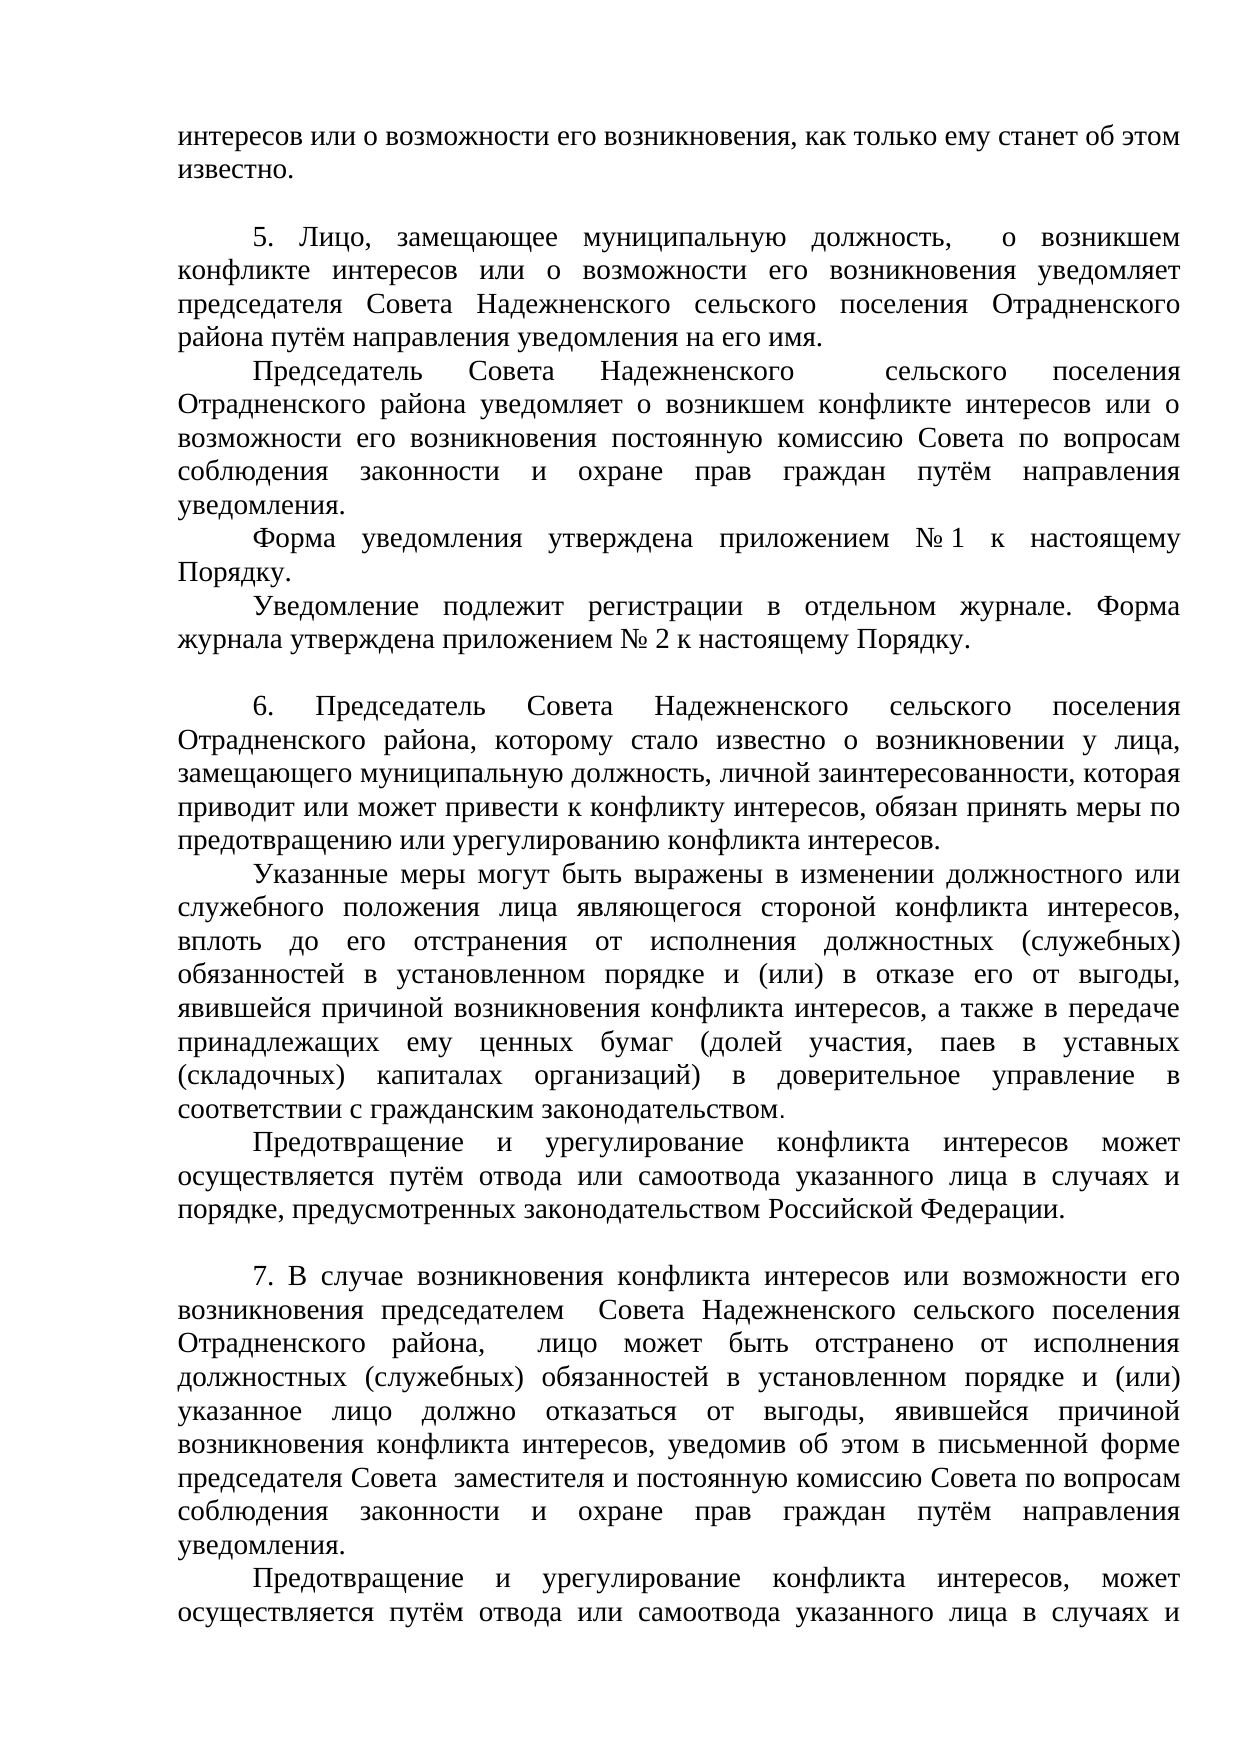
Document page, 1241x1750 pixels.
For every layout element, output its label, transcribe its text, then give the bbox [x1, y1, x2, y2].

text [177, 118, 1181, 185]
text 6. Председатель Совета Надежненского сельского поселения Отрадненского района, которому стало известно о возникновении у лица, замещающего муниципальную должность, личной заинтересованности, которая приводит или может привести к конфликту интересов, обязан принять меры по предотвращению или урегулированию конфликта интересов. [177, 688, 1181, 856]
text Председатель Совета Надежненского сельского поселения Отрадненского района уведомляет о возникшем конфликте интересов или о возможности его возникновения постоянную комиссию Совета по вопросам соблюдения законности и охране прав граждан путём направления уведомления. [177, 353, 1181, 521]
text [177, 1560, 1181, 1627]
text Уведомление подлежит регистрации в отдельном журнале. Форма журнала утверждена приложением № 2 к настоящему Порядку. [177, 588, 1181, 655]
text Предотвращение и урегулирование конфликта интересов может осуществляется путём отвода или самоотвода указанного лица в случаях и порядке, предусмотренных законодательством Российской Федерации. [177, 1124, 1181, 1225]
text Указанные меры могут быть выражены в изменении должностного или служебного положения лица являющегося стороной конфликта интересов, вплоть до его отстранения от исполнения должностных (служебных) обязанностей в установленном порядке и (или) в отказе его от выгоды, явившейся причиной возникновения конфликта интересов, а также в передаче принадлежащих ему ценных бумаг (долей участия, паев в уставных (складочных) капиталах организаций) в доверительное управление в соответствии с гражданским законодательством. [177, 856, 1181, 1124]
text 5. Лицо, замещающее муниципальную должность, о возникшем конфликте интересов или о возможности его возникновения уведомляет председателя Совета Надежненского сельского поселения Отрадненского района путём направления уведомления на его имя. [177, 219, 1181, 353]
text 7. В случае возникновения конфликта интересов или возможности его возникновения председателем Совета Надежненского сельского поселения Отрадненского района, лицо может быть отстранено от исполнения должностных (служебных) обязанностей в установленном порядке и (или) указанное лицо должно отказаться от выгоды, явившейся причиной возникновения конфликта интересов, уведомив об этом в письменной форме председателя Совета заместителя и постоянную комиссию Совета по вопросам соблюдения законности и охране прав граждан путём направления уведомления. [177, 1258, 1181, 1560]
text Форма уведомления утверждена приложением № 1 к настоящему Порядку. [177, 521, 1181, 588]
